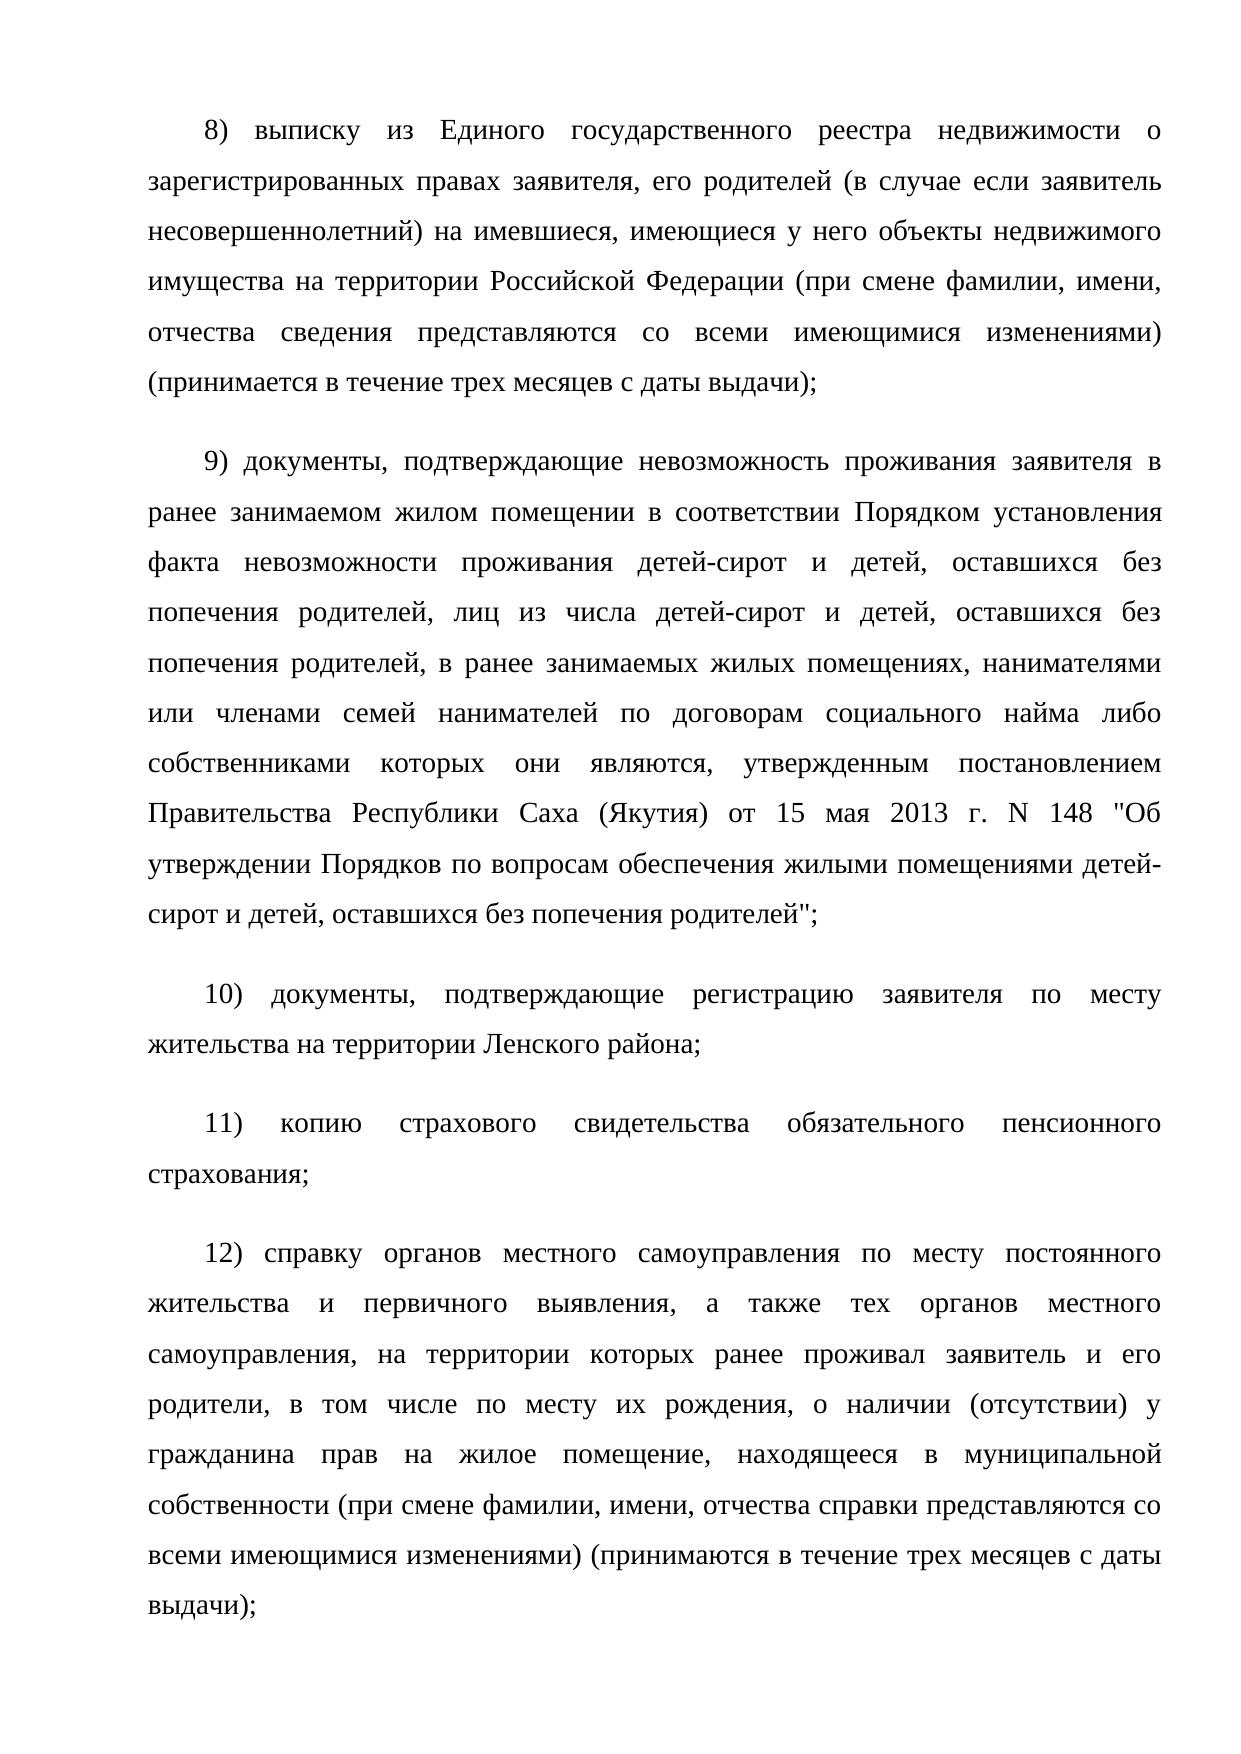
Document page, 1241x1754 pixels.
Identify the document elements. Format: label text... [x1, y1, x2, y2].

text 11) копию страхового свидетельства обязательного пенсионного страхования; [148, 1106, 1162, 1189]
text 12) справку органов местного самоуправления по месту постоянного жительства и первичного выявления, а также тех органов местного самоуправления, на территории которых ранее проживал заявитель и его родители, в том числе по месту их рождения, о наличии (отсутствии) у гражданина прав на жилое помещение, находящееся в муниципальной собственности (при смене фамилии, имени, отчества справки представляются со всеми имеющимися изменениями) (принимаются в течение трех месяцев с даты выдачи); [148, 1235, 1162, 1621]
text 10) документы, подтверждающие регистрацию заявителя по месту жительства на территории Ленского района; [148, 976, 1162, 1059]
text 8) выписку из Единого государственного реестра недвижимости о зарегистрированных правах заявителя, его родителей (в случае если заявитель несовершеннолетний) на имевшиеся, имеющиеся у него объекты недвижимого имущества на территории Российской Федерации (при смене фамилии, имени, отчества сведения представляются со всеми имеющимися изменениями) (принимается в течение трех месяцев с даты выдачи); [148, 112, 1162, 397]
text 9) документы, подтверждающие невозможность проживания заявителя в ранее занимаемом жилом помещении в соответствии Порядком установления факта невозможности проживания детей-сирот и детей, оставшихся без попечения родителей, лиц из числа детей-сирот и детей, оставшихся без попечения родителей, в ранее занимаемых жилых помещениях, нанимателями или членами семей нанимателей по договорам социального найма либо собственниками которых они являются, утвержденным постановлением Правительства Республики Саха (Якутия) от 15 мая 2013 г. N 148 "Об утверждении Порядков по вопросам обеспечения жилыми помещениями детей-сирот и детей, оставшихся без попечения родителей"; [148, 443, 1162, 930]
